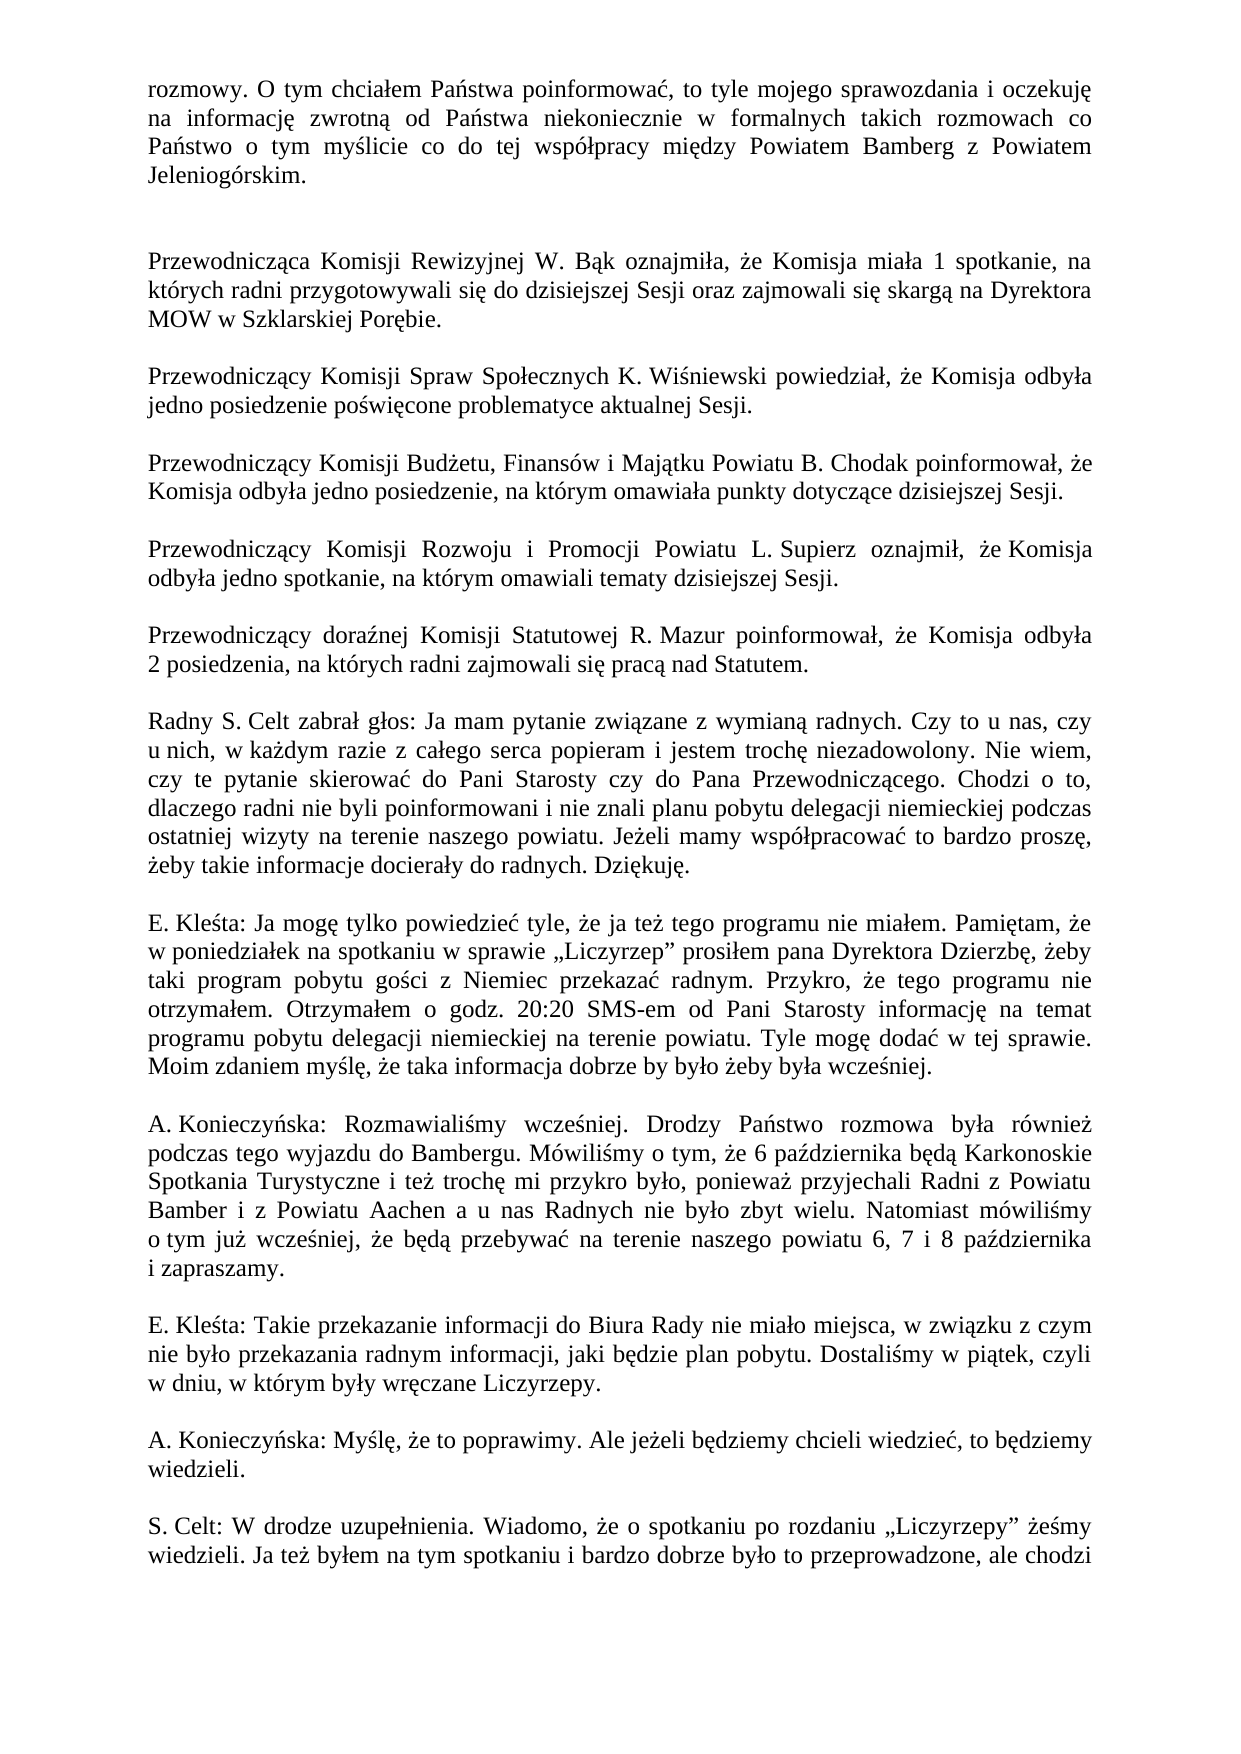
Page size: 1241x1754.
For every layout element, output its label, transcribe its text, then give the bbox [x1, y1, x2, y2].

text E. Kleśta: Takie przekazanie informacji do Biura Rady nie miało miejsca, w związku z czym nie było przekazania radnym informacji, jaki będzie plan pobytu. Dostaliśmy w piątek, czyli w dniu, w którym były wręczane Liczyrzepy. [148, 1310, 1093, 1396]
text A. Konieczyńska: Myślę, że to poprawimy. Ale jeżeli będziemy chcieli wiedzieć, to będziemy wiedzieli. [148, 1425, 1093, 1483]
text Radny S. Celt zabrał głos: Ja mam pytanie związane z wymianą radnych. Czy to u nas, czy u nich, w każdym razie z całego serca popieram i jestem trochę niezadowolony. Nie wiem, czy te pytanie skierować do Pani Starosty czy do Pana Przewodniczącego. Chodzi o to, dlaczego radni nie byli poinformowani i nie znali planu pobytu delegacji niemieckiej podczas ostatniej wizyty na terenie naszego powiatu. Jeżeli mamy współpracować to bardzo proszę, żeby takie informacje docierały do radnych. Dziękuję. [148, 706, 1093, 879]
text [148, 1511, 1093, 1569]
text Przewodniczący Komisji Budżetu, Finansów i Majątku Powiatu B. Chodak poinformował, że Komisja odbyła jedno posiedzenie, na którym omawiała punkty dotyczące dzisiejszej Sesji. [148, 448, 1093, 505]
text A. Konieczyńska: Rozmawialiśmy wcześniej. Drodzy Państwo rozmowa była również podczas tego wyjazdu do Bambergu. Mówiliśmy o tym, że 6 października będą Karkonoskie Spotkania Turystyczne i też trochę mi przykro było, ponieważ przyjechali Radni z Powiatu Bamber i z Powiatu Aachen a u nas Radnych nie było zbyt wielu. Natomiast mówiliśmy o tym już wcześniej, że będą przebywać na terenie naszego powiatu 6, 7 i 8 października i zapraszamy. [148, 1109, 1093, 1281]
text Przewodniczący Komisji Rozwoju i Promocji Powiatu L. Supierz oznajmił, że Komisja odbyła jedno spotkanie, na którym omawiali tematy dzisiejszej Sesji. [148, 534, 1093, 591]
text Przewodnicząca Komisji Rewizyjnej W. Bąk oznajmiła, że Komisja miała 1 spotkanie, na których radni przygotowywali się do dzisiejszej Sesji oraz zajmowali się skargą na Dyrektora MOW w Szklarskiej Porębie. [148, 246, 1093, 333]
text E. Kleśta: Ja mogę tylko powiedzieć tyle, że ja też tego programu nie miałem. Pamiętam, że w poniedziałek na spotkaniu w sprawie „Liczyrzep” prosiłem pana Dyrektora Dzierzbę, żeby taki program pobytu gości z Niemiec przekazać radnym. Przykro, że tego programu nie otrzymałem. Otrzymałem o godz. 20:20 SMS-em od Pani Starosty informację na temat programu pobytu delegacji niemieckiej na terenie powiatu. Tyle mogę dodać w tej sprawie. Moim zdaniem myślę, że taka informacja dobrze by było żeby była wcześniej. [148, 908, 1093, 1080]
text Przewodniczący doraźnej Komisji Statutowej R. Mazur poinformował, że Komisja odbyła 2 posiedzenia, na których radni zajmowali się pracą nad Statutem. [148, 620, 1093, 678]
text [148, 74, 1093, 189]
text Przewodniczący Komisji Spraw Społecznych K. Wiśniewski powiedział, że Komisja odbyła jedno posiedzenie poświęcone problematyce aktualnej Sesji. [148, 361, 1093, 419]
